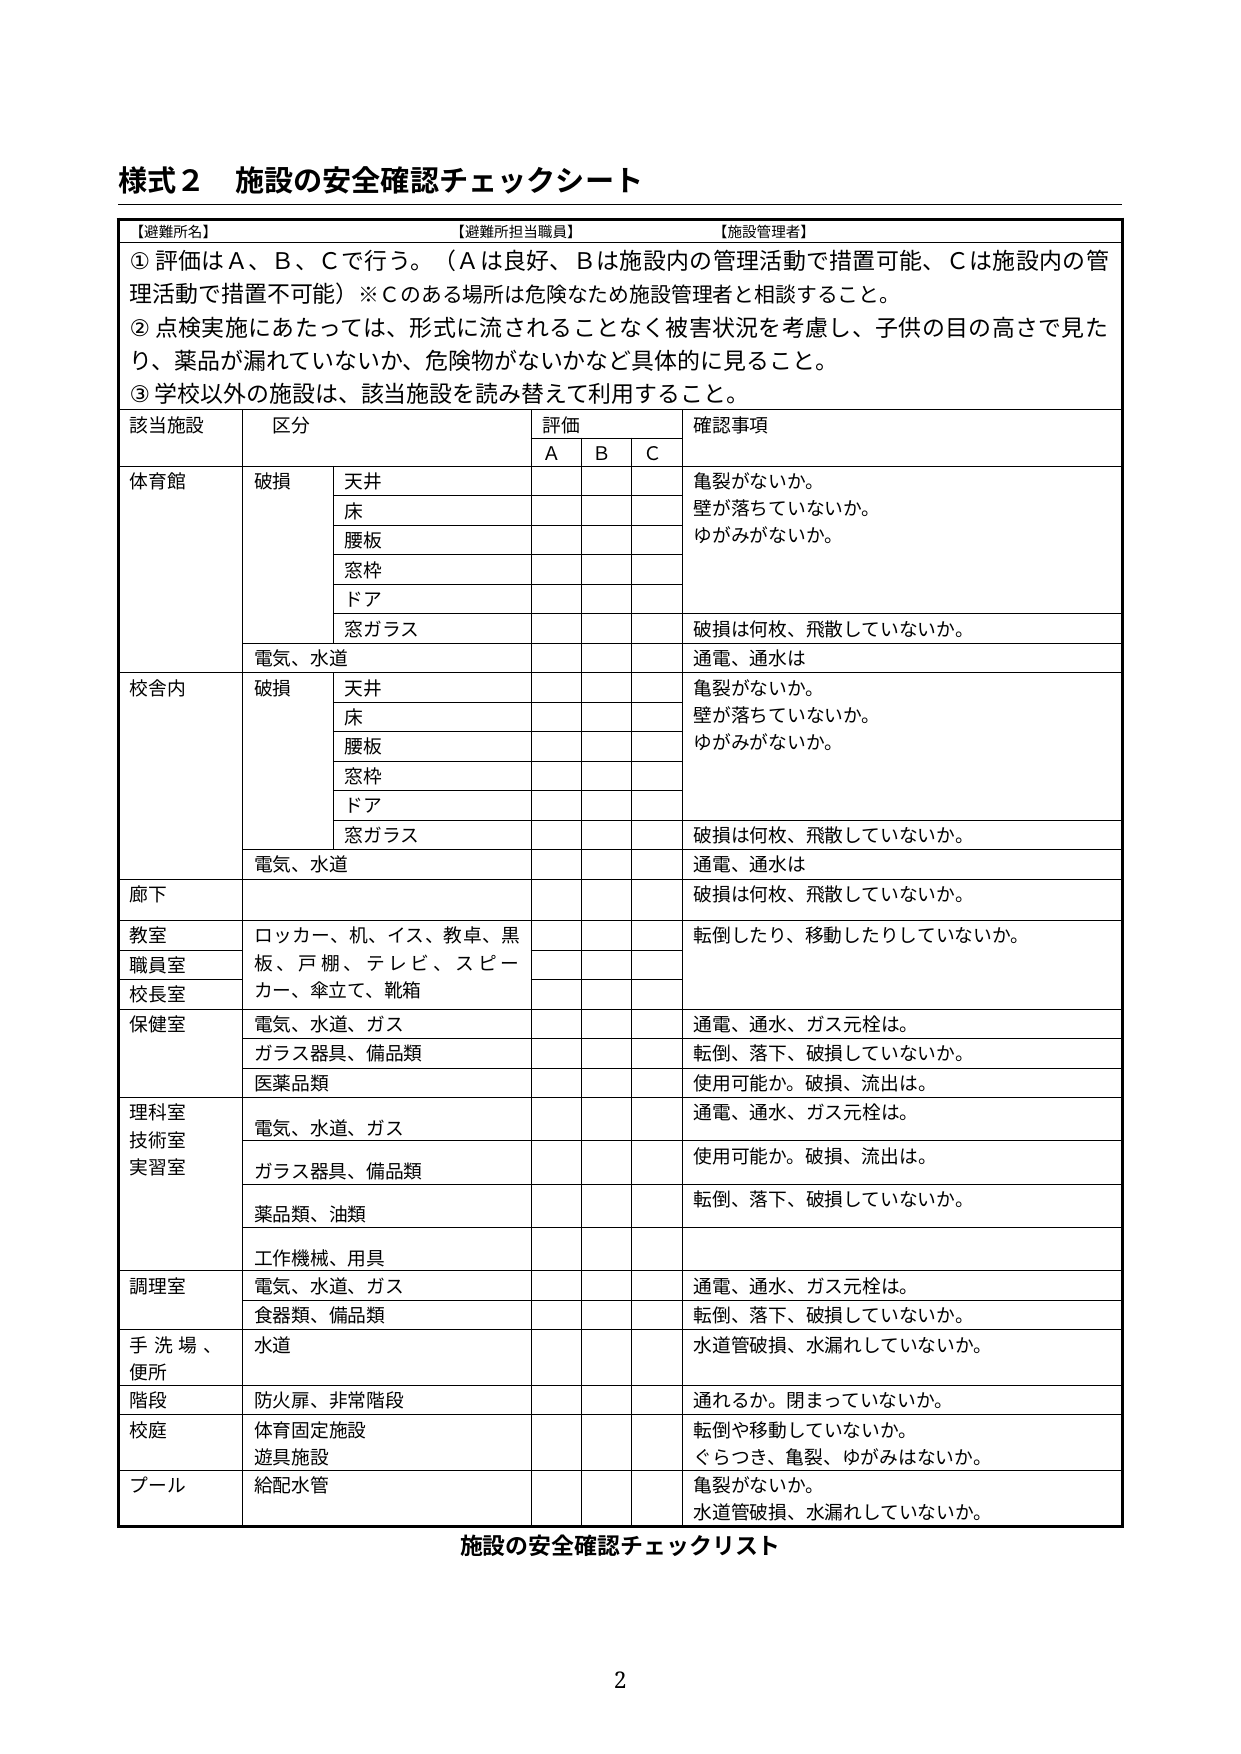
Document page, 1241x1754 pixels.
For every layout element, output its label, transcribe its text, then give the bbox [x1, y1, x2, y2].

table_cell 工作機械、用具 [243, 1228, 531, 1270]
text 施設の安全確認チェックリスト [118, 1528, 1122, 1561]
table_cell 転倒や移動していないか。 ぐらつき、亀裂、ゆがみはないか。 [683, 1415, 1121, 1469]
table_cell 使用可能か。破損、流出は。 [683, 1069, 1121, 1097]
table_cell [582, 1330, 631, 1385]
table_cell 窓枠 [334, 555, 531, 584]
table_cell [632, 1069, 682, 1097]
table_cell [632, 880, 682, 920]
table_cell 階段 [120, 1386, 242, 1414]
table_cell 体育館 [120, 467, 242, 672]
table_cell [632, 732, 682, 761]
table_cell 確認事項 [683, 410, 1121, 466]
table_cell 区分 [243, 410, 531, 466]
table_cell [582, 1098, 631, 1140]
table_cell [632, 762, 682, 790]
table_cell 転倒、落下、破損していないか。 [683, 1185, 1121, 1227]
table_cell [582, 644, 631, 672]
table_cell 食器類、備品類 [243, 1301, 531, 1329]
table_cell 転倒、落下、破損していないか。 [683, 1039, 1121, 1067]
table_cell 使用可能か。破損、流出は。 [683, 1141, 1121, 1184]
table_cell 通電、通水は [683, 644, 1121, 672]
table_cell 電気、水道、ガス [243, 1010, 531, 1038]
table_cell [632, 1330, 682, 1385]
table_cell [632, 1271, 682, 1300]
table_cell 理科室 技術室 実習室 [120, 1098, 242, 1270]
table_cell [632, 1471, 682, 1525]
table_cell [582, 732, 631, 761]
table_cell Ａ [532, 439, 581, 466]
table_cell [532, 1185, 581, 1227]
table_cell [532, 1271, 581, 1300]
table_cell [632, 703, 682, 731]
table_cell 転倒、落下、破損していないか。 [683, 1301, 1121, 1329]
table_cell Ｃ [632, 439, 682, 466]
table_cell [582, 496, 631, 525]
table_cell [582, 1010, 631, 1038]
table_cell [582, 526, 631, 554]
table_cell [532, 1098, 581, 1140]
table_cell 教室 [120, 921, 242, 949]
table_cell [243, 880, 531, 920]
table_cell 亀裂がないか。 壁が落ちていないか。 ゆがみがないか。 [683, 467, 1121, 613]
table_cell [582, 555, 631, 584]
table_cell 電気、水道 [243, 644, 531, 672]
table_cell 亀裂がないか。 水道管破損、水漏れしていないか。 [683, 1471, 1121, 1525]
table_cell 給配水管 [243, 1471, 531, 1525]
table_cell ドア [334, 585, 531, 613]
table_cell 転倒したり、移動したりしていないか。 [683, 921, 1121, 1008]
table_cell [582, 921, 631, 949]
table_cell 水道管破損、水漏れしていないか。 [683, 1330, 1121, 1385]
table_cell [582, 791, 631, 819]
table_cell [532, 821, 581, 849]
table_cell [532, 1415, 581, 1469]
table_cell [532, 1471, 581, 1525]
table_cell 電気、水道、ガス [243, 1271, 531, 1300]
table_cell [532, 1228, 581, 1270]
table_cell [532, 555, 581, 584]
table_cell 腰板 [334, 732, 531, 761]
table_cell [532, 1069, 581, 1097]
table_cell [582, 850, 631, 878]
table_cell [632, 1185, 682, 1227]
table_cell [632, 585, 682, 613]
table_cell 保健室 [120, 1010, 242, 1097]
table_cell 通電、通水、ガス元栓は。 [683, 1271, 1121, 1300]
table_cell [632, 791, 682, 819]
table_cell [532, 762, 581, 790]
table_cell [532, 1141, 581, 1184]
table_cell 水道 [243, 1330, 531, 1385]
table_cell [632, 467, 682, 495]
table_cell 調理室 [120, 1271, 242, 1329]
table_cell 電気、水道 [243, 850, 531, 878]
table_cell [532, 850, 581, 878]
table_cell [632, 526, 682, 554]
table_cell [532, 614, 581, 643]
table_cell [532, 644, 581, 672]
table_cell [532, 1039, 581, 1067]
table_cell [632, 1141, 682, 1184]
table_cell 天井 [334, 467, 531, 495]
table_cell 破損は何枚、飛散していないか。 [683, 880, 1121, 920]
table_cell 医薬品類 [243, 1069, 531, 1097]
table_cell [582, 1471, 631, 1525]
table_cell [632, 1415, 682, 1469]
table_cell 手洗場、便所 [120, 1330, 242, 1385]
table_cell [582, 1386, 631, 1414]
table_cell 破損は何枚、飛散していないか。 [683, 821, 1121, 849]
table_cell 通れるか。閉まっていないか。 [683, 1386, 1121, 1414]
table_cell [632, 555, 682, 584]
table_cell [532, 791, 581, 819]
table_cell 腰板 [334, 526, 531, 554]
table_cell [632, 644, 682, 672]
table_cell 薬品類、油類 [243, 1185, 531, 1227]
table_header 【避難所名】 【避難所担当職員】 【施設管理者】 [120, 221, 1121, 242]
table_cell [532, 1301, 581, 1329]
table_cell ガラス器具、備品類 [243, 1141, 531, 1184]
table_cell [582, 1228, 631, 1270]
table_cell [582, 1301, 631, 1329]
table_cell [532, 1010, 581, 1038]
table_cell [683, 1228, 1121, 1270]
table_cell 破損 [243, 673, 333, 849]
table_cell 床 [334, 496, 531, 525]
table_cell [632, 496, 682, 525]
table_cell [532, 673, 581, 702]
table_cell [532, 980, 581, 1008]
table_cell [532, 1330, 581, 1385]
table_cell [582, 880, 631, 920]
table_cell 職員室 [120, 951, 242, 979]
table_cell [632, 951, 682, 979]
table_cell [532, 703, 581, 731]
table_cell 廊下 [120, 880, 242, 920]
table_cell [582, 1141, 631, 1184]
table_cell [582, 762, 631, 790]
table_cell 床 [334, 703, 531, 731]
table_cell [582, 1185, 631, 1227]
table_cell 電気、水道、ガス [243, 1098, 531, 1140]
table_cell [632, 1301, 682, 1329]
table_cell [582, 585, 631, 613]
table_cell 校庭 [120, 1415, 242, 1469]
table_cell [582, 1039, 631, 1067]
table_cell 破損は何枚、飛散していないか。 [683, 614, 1121, 643]
table_cell [582, 1415, 631, 1469]
table_cell [632, 1228, 682, 1270]
table_cell 天井 [334, 673, 531, 702]
table_cell [582, 703, 631, 731]
table_cell 破損 [243, 467, 333, 643]
table_cell [632, 850, 682, 878]
table_cell 校長室 [120, 980, 242, 1008]
table_cell [582, 1069, 631, 1097]
table_cell 通電、通水、ガス元栓は。 [683, 1098, 1121, 1140]
table_cell [532, 732, 581, 761]
table_cell 通電、通水は [683, 850, 1121, 878]
table_cell [632, 1098, 682, 1140]
table_cell ロッカー、机、イス、教卓、黒板、戸棚、テレビ、スピーカー、傘立て、靴箱 [243, 921, 531, 1008]
table_cell 該当施設 [120, 410, 242, 466]
table_cell ①評価はＡ、Ｂ、Ｃで行う。（Ａは良好、Ｂは施設内の管理活動で措置可能、Ｃは施設内の管理活動で措置不可能）※Ｃのある場所は危険なため施設管理者と相談すること。 ②点検実施にあたっては、形式に流されることなく被害状況を考慮し、子供の目の高さで見たり、薬品が漏れていないか、危険物がないかなど具体的に見ること。 ③学校以外の施設は、該当施設を読み替えて利用すること。 [120, 243, 1121, 409]
table_cell [632, 921, 682, 949]
table_cell 通電、通水、ガス元栓は。 [683, 1010, 1121, 1038]
table_cell [632, 1039, 682, 1067]
table_cell [582, 673, 631, 702]
table_cell 亀裂がないか。 壁が落ちていないか。 ゆがみがないか。 [683, 673, 1121, 819]
table_cell ガラス器具、備品類 [243, 1039, 531, 1067]
subtitle 様式２ 施設の安全確認チェックシート [118, 148, 1122, 204]
table_cell [532, 951, 581, 979]
table_cell [632, 821, 682, 849]
table_cell [532, 585, 581, 613]
table_cell [532, 496, 581, 525]
table_cell [632, 673, 682, 702]
table_cell [532, 880, 581, 920]
table_cell [582, 1271, 631, 1300]
table_cell [532, 1386, 581, 1414]
table_cell プール [120, 1471, 242, 1525]
table_cell [582, 980, 631, 1008]
table_cell [582, 821, 631, 849]
table_cell [532, 467, 581, 495]
table_cell [582, 614, 631, 643]
table_cell 窓ガラス [334, 821, 531, 849]
table_cell Ｂ [582, 439, 631, 466]
table_cell [532, 526, 581, 554]
table_cell [582, 951, 631, 979]
table_cell [632, 980, 682, 1008]
table_cell [632, 1010, 682, 1038]
table_cell 窓ガラス [334, 614, 531, 643]
table_cell [582, 467, 631, 495]
table_cell 校舎内 [120, 673, 242, 878]
table_cell [632, 614, 682, 643]
table_cell [532, 921, 581, 949]
table_cell 窓枠 [334, 762, 531, 790]
table_cell 体育固定施設 遊具施設 [243, 1415, 531, 1469]
table_cell [632, 1386, 682, 1414]
table_cell ドア [334, 791, 531, 819]
table_cell 評価 [532, 410, 682, 437]
table_cell 防火扉、非常階段 [243, 1386, 531, 1414]
